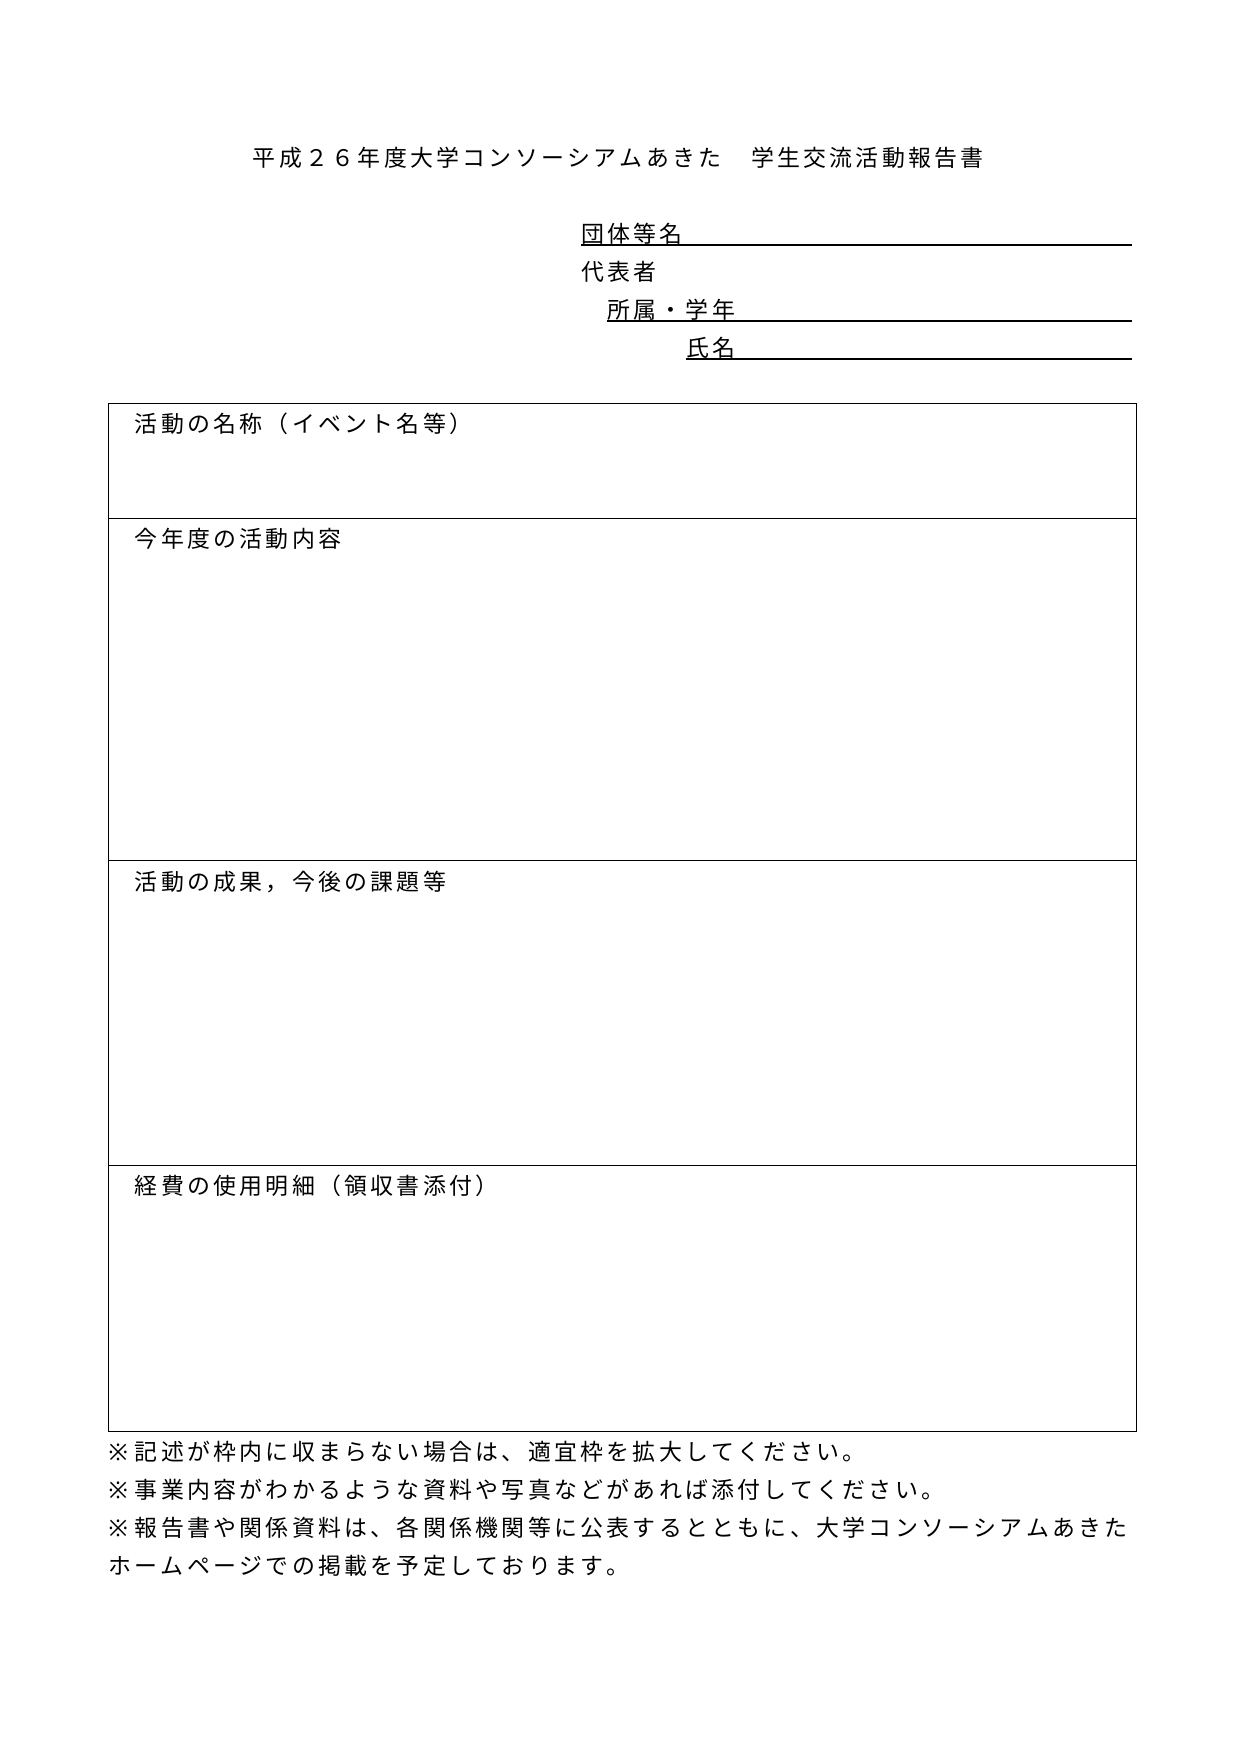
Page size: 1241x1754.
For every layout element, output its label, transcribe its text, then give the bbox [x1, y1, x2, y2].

table_cell 今年度の活動内容 [109, 519, 1136, 860]
table_cell 活動の成果，今後の課題等 [109, 861, 1136, 1164]
text ※報告書や関係資料は、各関係機関等に公表するとともに、大学コンソーシアムあきたホームページでの掲載を予定しております。 [108, 1508, 1132, 1584]
text ※記述が枠内に収まらない場合は、適宜枠を拡大してください。 [108, 1432, 1132, 1470]
table_cell 経費の使用明細（領収書添付） [109, 1166, 1136, 1431]
text 氏名 [108, 327, 1132, 365]
text 所属・学年 [108, 289, 1132, 327]
text ※事業内容がわかるような資料や写真などがあれば添付してください。 [108, 1470, 1132, 1508]
table_header 活動の名称（イベント名等） [109, 404, 1136, 518]
text 団体等名 [108, 213, 1132, 251]
text 代表者 [108, 251, 1132, 289]
text 平成２６年度大学コンソーシアムあきた 学生交流活動報告書 [108, 138, 1132, 176]
